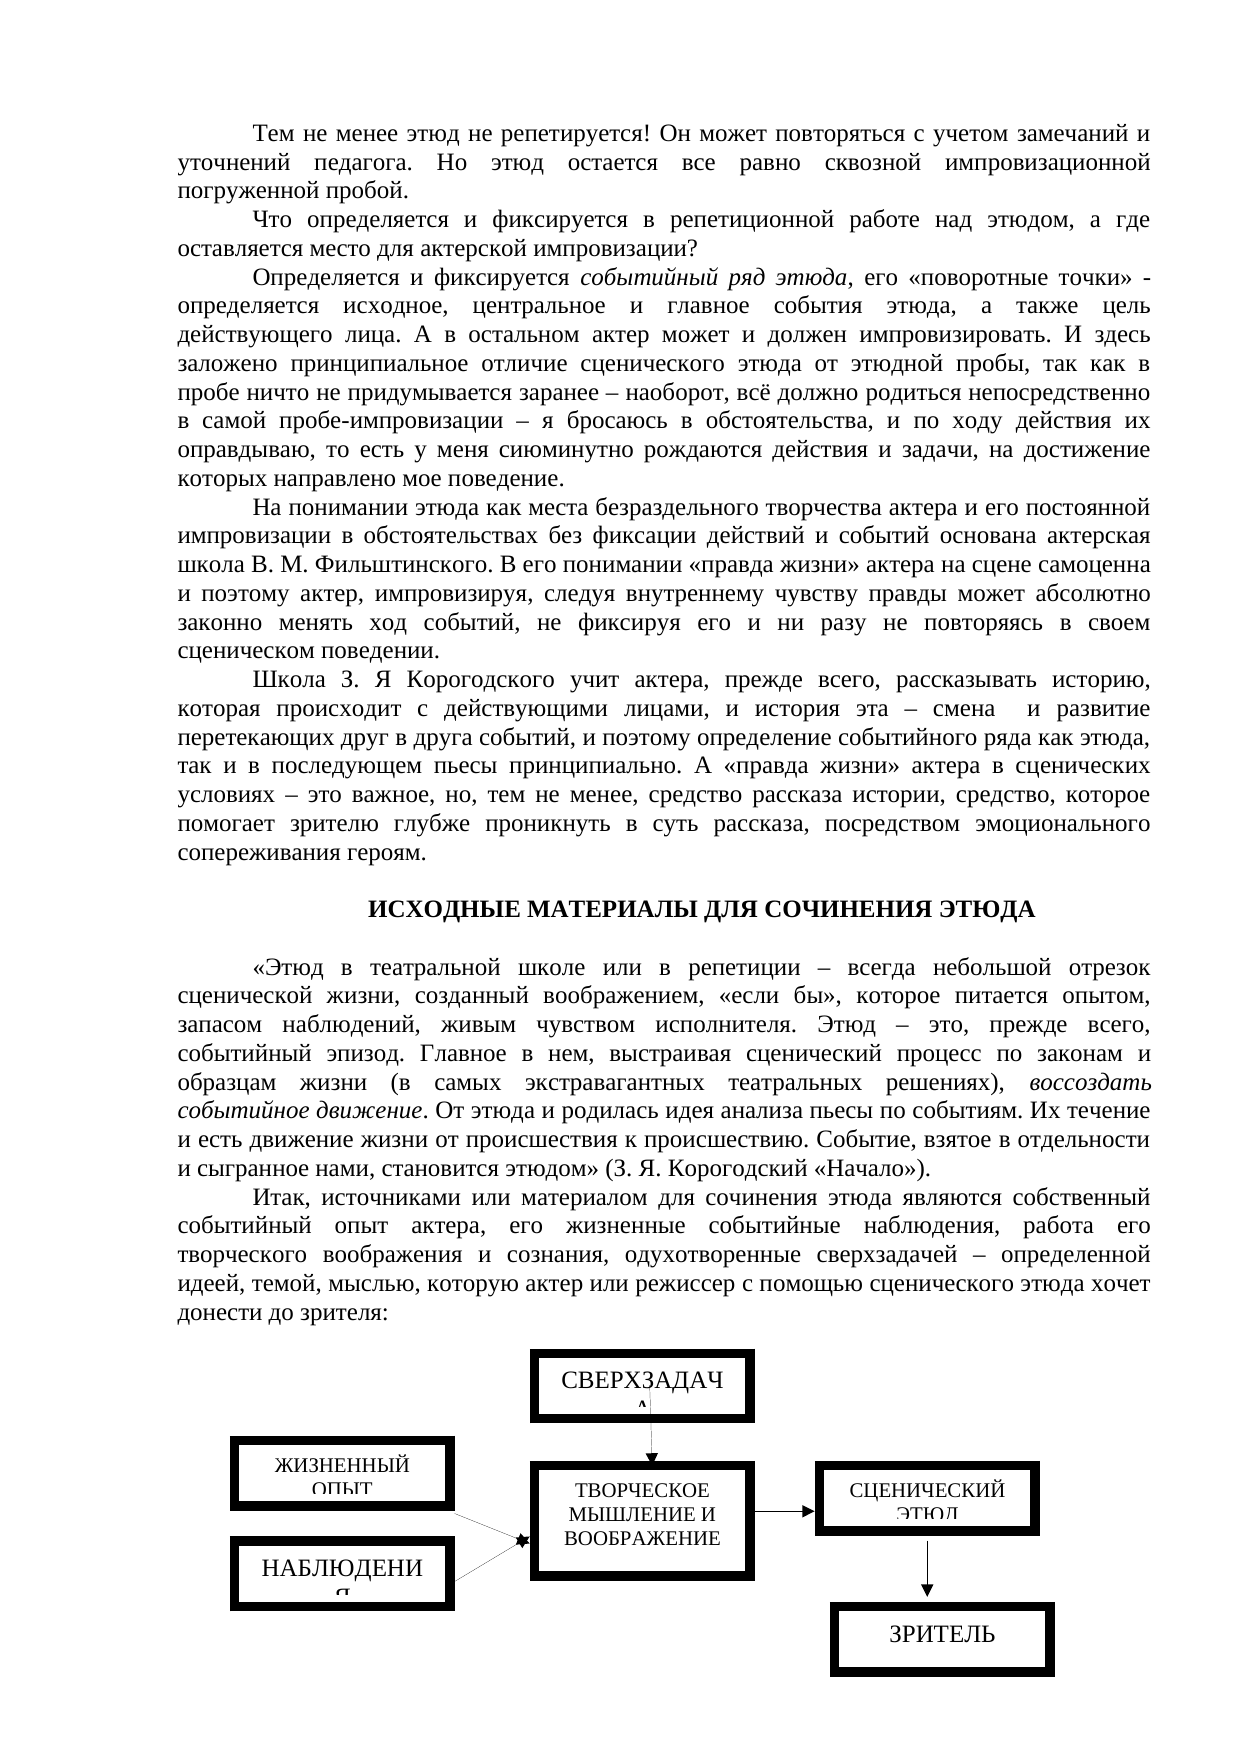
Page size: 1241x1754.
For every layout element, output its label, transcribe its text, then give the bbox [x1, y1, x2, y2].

text На понимании этюда как места безраздельного творчества актера и его постоянной импровизации в обстоятельствах без фиксации действий и событий основана актерская школа В. М. Фильштинского. В его понимании «правда жизни» актера на сцене самоценна и поэтому актер, импровизируя, следуя внутреннему чувству правды может абсолютно законно менять ход событий, не фиксируя его и ни разу не повторяясь в своем сценическом поведении. [177, 492, 1152, 664]
text ИСХОДНЫЕ МАТЕРИАЛЫ ДЛЯ СОЧИНЕНИЯ ЭТЮДА [177, 894, 1152, 923]
text «Этюд в театральной школе или в репетиции – всегда небольшой отрезок сценической жизни, созданный воображением, «если бы», которое питается опытом, запасом наблюдений, живым чувством исполнителя. Этюд – это, прежде всего, событийный эпизод. Главное в нем, выстраивая сценический процесс по законам и образцам жизни (в самых экстравагантных театральных решениях), воссоздать событийное движение. От этюда и родилась идея анализа пьесы по событиям. Их течение и есть движение жизни от происшествия к происшествию. Событие, взятое в отдельности и сыгранное нами, становится этюдом» (З. Я. Корогодский «Начало»). [177, 952, 1152, 1182]
text Определяется и фиксируется событийный ряд этюда, его «поворотные точки» - определяется исходное, центральное и главное события этюда, а также цель действующего лица. А в остальном актер может и должен импровизировать. И здесь заложено принципиальное отличие сценического этюда от этюдной пробы, так как в пробе ничто не придумывается заранее – наоборот, всё должно родиться непосредственно в самой пробе-импровизации – я бросаюсь в обстоятельства, и по ходу действия их оправдываю, то есть у меня сиюминутно рождаются действия и задачи, на достижение которых направлено мое поведение. [177, 262, 1152, 492]
text Тем не менее этюд не репетируется! Он может повторяться с учетом замечаний и уточнений педагога. Но этюд остается все равно сквозной импровизационной погруженной пробой. [177, 118, 1152, 204]
text Что определяется и фиксируется в репетиционной работе над этюдом, а где оставляется место для актерской импровизации? [177, 204, 1152, 262]
text Школа З. Я Корогодского учит актера, прежде всего, рассказывать историю, которая происходит с действующими лицами, и история эта – смена и развитие перетекающих друг в друга событий, и поэтому определение событийного ряда как этюда, так и в последующем пьесы принципиально. А «правда жизни» актера в сценических условиях – это важное, но, тем не менее, средство рассказа истории, средство, которое помогает зрителю глубже проникнуть в суть рассказа, посредством эмоционального сопереживания героям. [177, 664, 1152, 866]
text Итак, источниками или материалом для сочинения этюда являются собственный событийный опыт актера, его жизненные событийные наблюдения, работа его творческого воображения и сознания, одухотворенные сверхзадачей – определенной идеей, темой, мыслью, которую актер или режиссер с помощью сценического этюда хочет донести до зрителя: [177, 1182, 1152, 1326]
